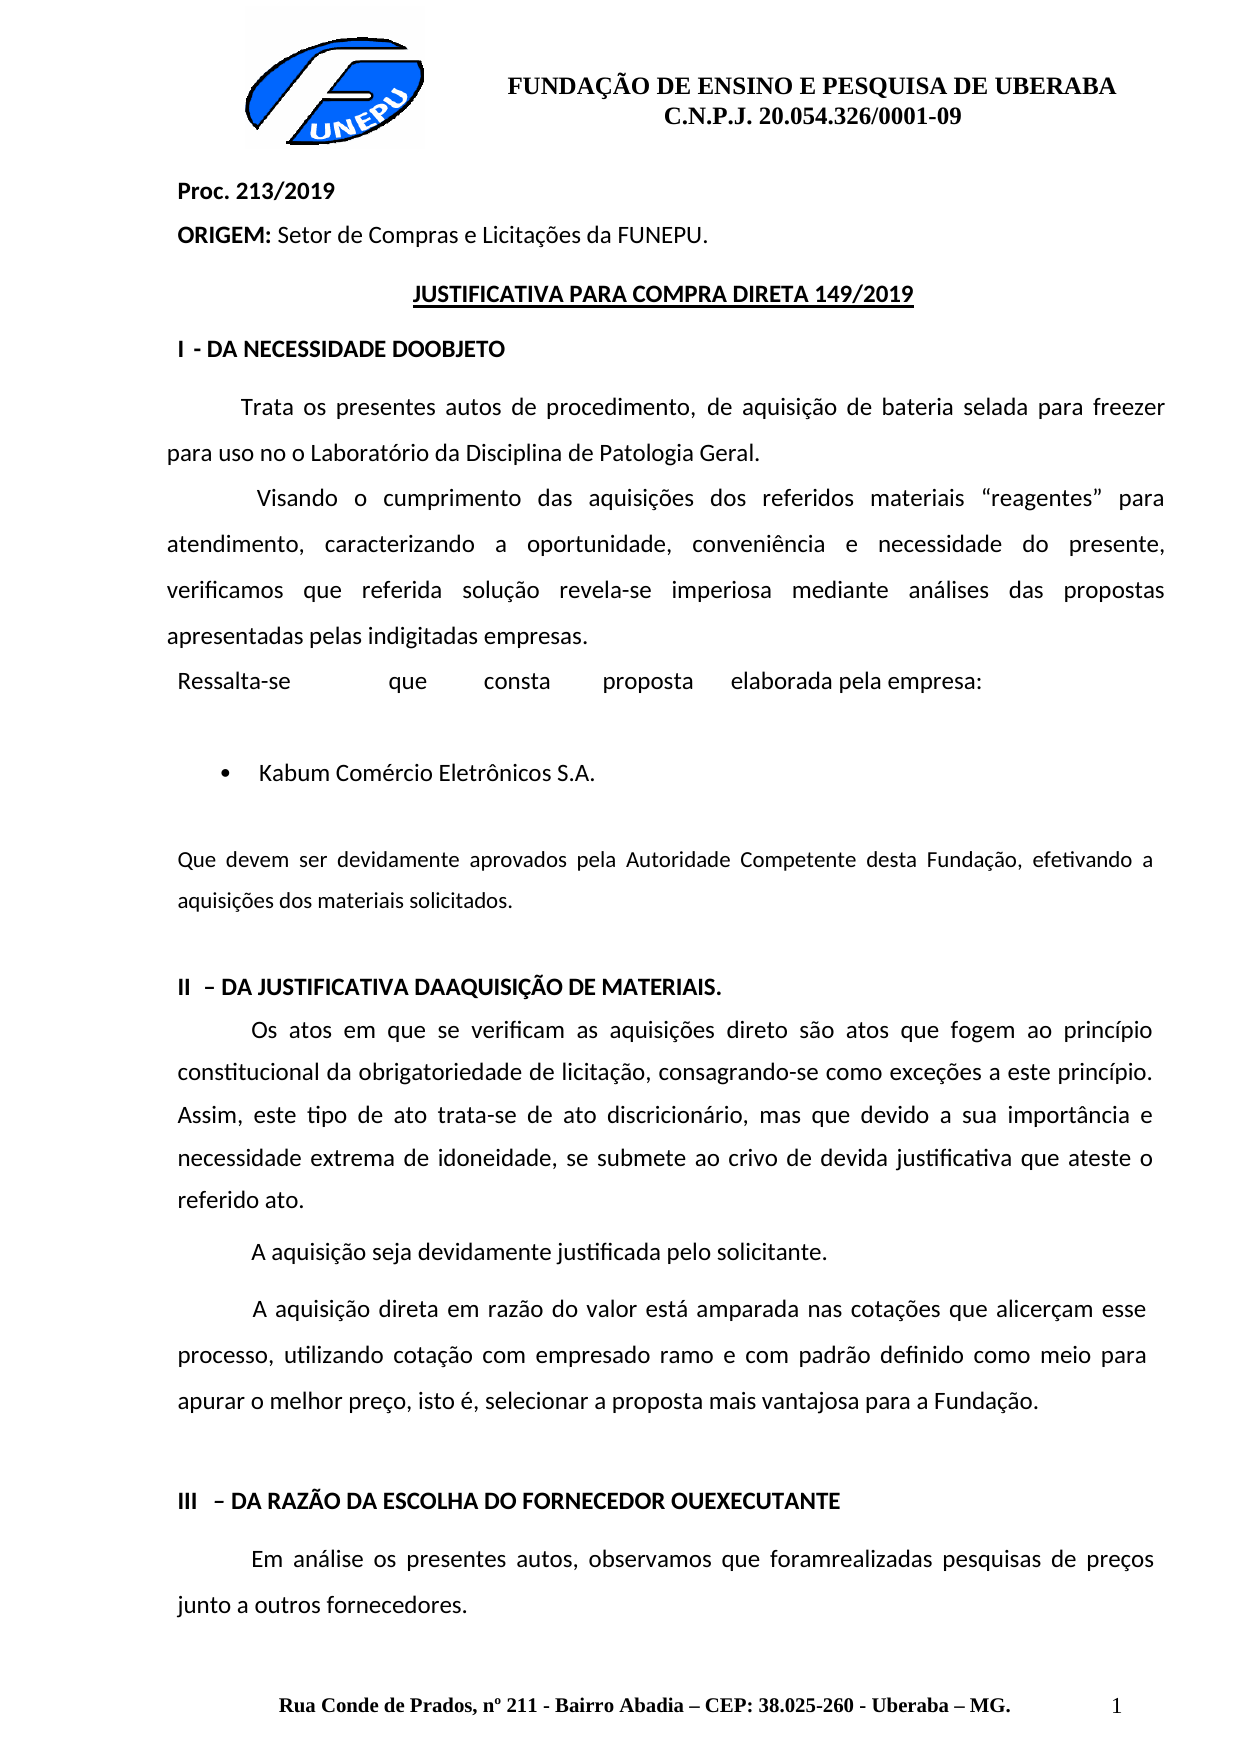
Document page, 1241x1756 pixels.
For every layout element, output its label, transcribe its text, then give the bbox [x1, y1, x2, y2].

text A aquisição seja devidamente justificada pelo solicitante. [251, 1240, 1166, 1266]
text A aquisição direta em razão do valor está amparada nas cotações que alicerçam esse processo, utilizando cotação com empresado ramo e com padrão definido como meio para apurar o melhor preço, isto é, selecionar a proposta mais vantajosa para a Fundação. [177, 1293, 1148, 1416]
picture [245, 6, 425, 149]
subtitle – DA RAZÃO DA ESCOLHA DO FORNECEDOR OUEXECUTANTE [177, 1485, 1166, 1516]
text Os atos em que se verificam as aquisições direto são atos que fogem ao princípio constitucional da obrigatoriedade de licitação, consagrando-se como exceções a este princípio. Assim, este tipo de ato trata-se de ato discricionário, mas que devido a sua importância e necessidade extrema de idoneidade, se submete ao crivo de devida justificativa que ateste o referido ato. [177, 1002, 1155, 1215]
list Que devem ser devidamente aprovados pela Autoridade Competente desta Fundação, efetivando a aquisições dos materiais solicitados. [177, 845, 1155, 915]
text ORIGEM: Setor de Compras e Licitações da FUNEPU. [177, 220, 1166, 250]
text JUSTIFICATIVA PARA COMPRA DIRETA 149/2019 [306, 279, 1021, 309]
text Trata os presentes autos de procedimento, de aquisição de bateria selada para freezer para uso no o Laboratório da Disciplina de Patologia Geral. [167, 391, 1166, 467]
list Kabum Comércio Eletrônicos S.A. [221, 757, 1155, 787]
text Visando o cumprimento das aquisições dos referidos materiais “reagentes” para atendimento, caracterizando a oportunidade, conveniência e necessidade do presente, verificamos que referida solução revela-se imperiosa mediante análises das propostas apresentadas pelas indigitadas empresas. [167, 483, 1166, 650]
subtitle – DA JUSTIFICATIVA DAAQUISIÇÃO DE MATERIAIS. [177, 971, 1166, 1001]
subtitle - DA NECESSIDADE DOOBJETO [177, 333, 1166, 364]
text Proc. 213/2019 [177, 175, 1166, 206]
text Em análise os presentes autos, observamos que foramrealizadas pesquisas de preços junto a outros fornecedores. [177, 1543, 1155, 1619]
text Ressalta-se que consta proposta elaborada pela empresa: [177, 666, 1155, 696]
